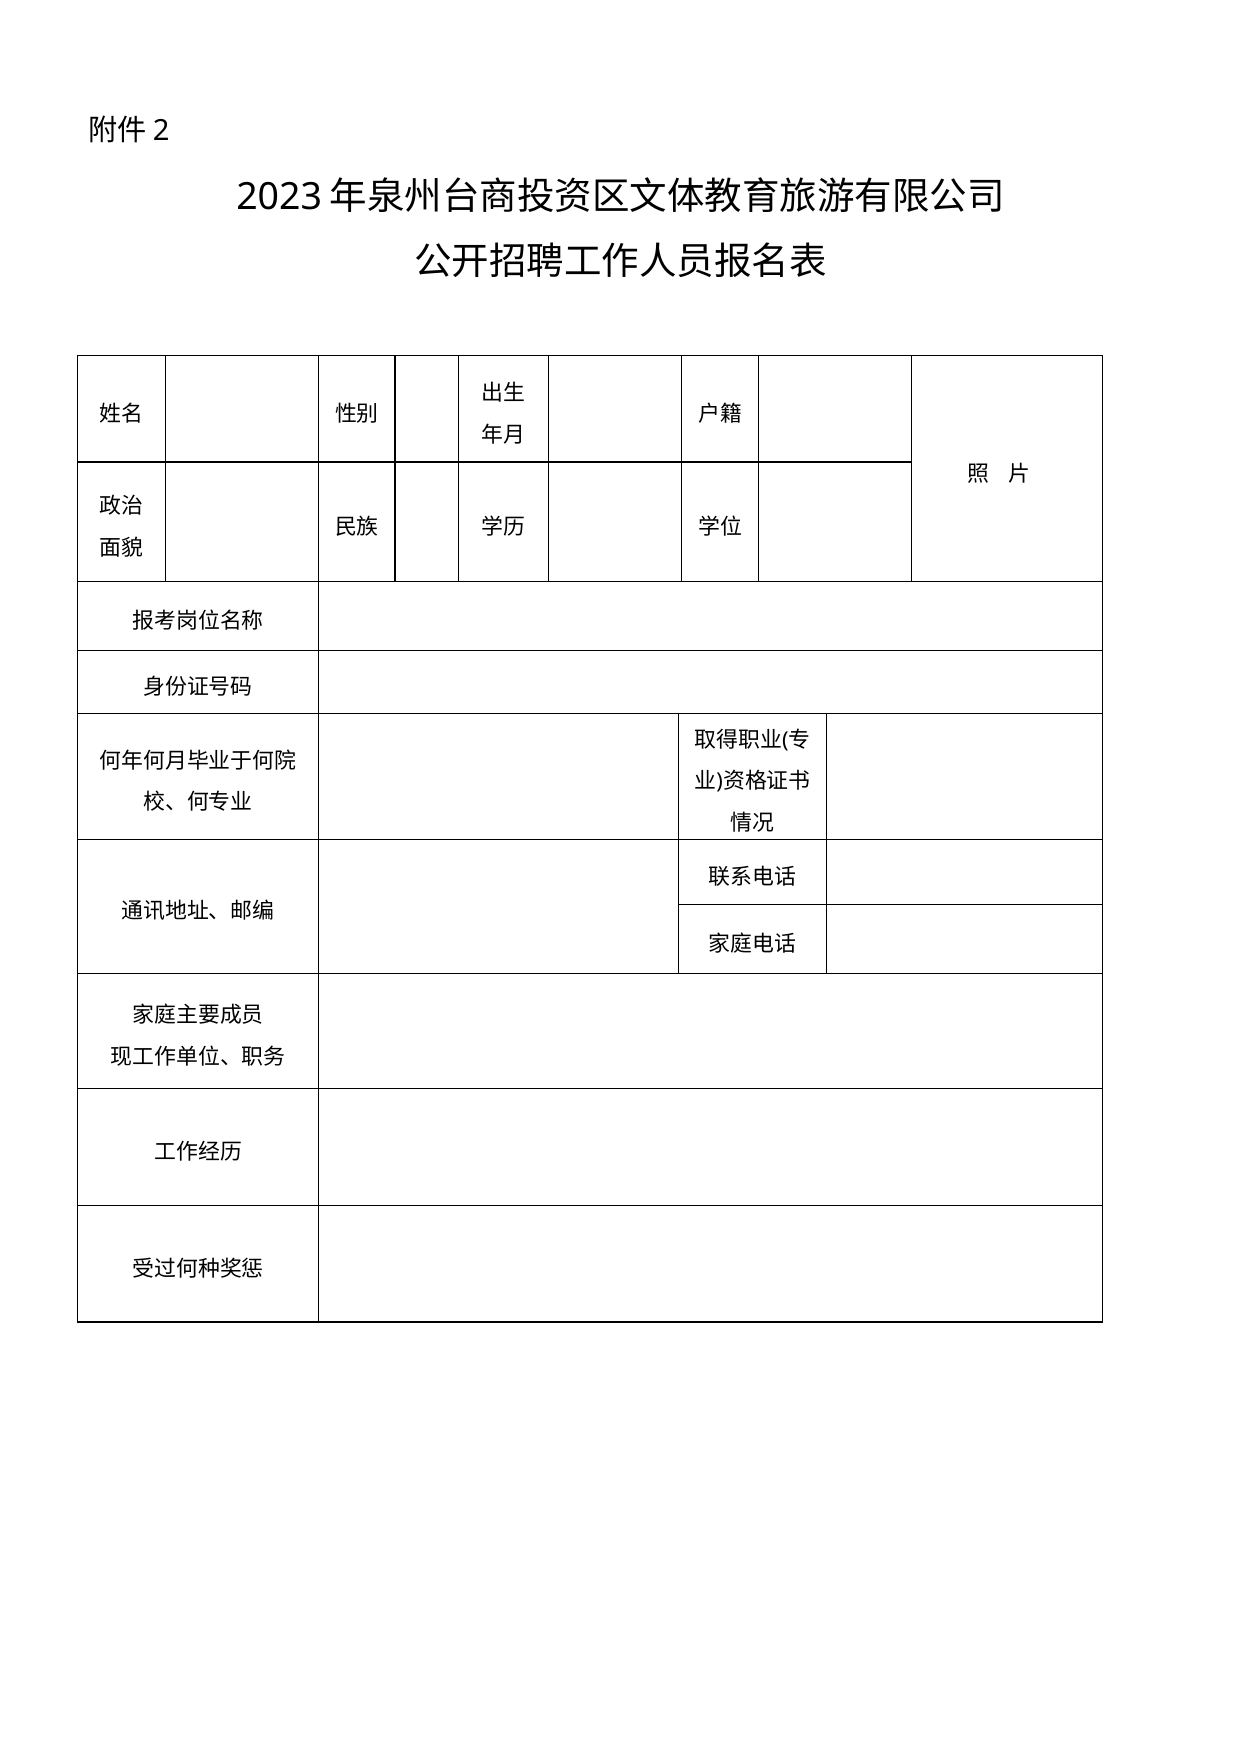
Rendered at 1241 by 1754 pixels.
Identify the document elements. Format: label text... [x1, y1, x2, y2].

table_cell 政治 面貌 [78, 463, 165, 581]
table_cell 通讯地址、邮编 [78, 840, 318, 973]
table_cell [827, 714, 1102, 839]
table_cell [549, 463, 681, 581]
table_cell [319, 714, 678, 839]
table_cell [319, 1206, 1102, 1321]
table_cell [166, 463, 318, 581]
table_header [549, 356, 681, 461]
table_cell [396, 463, 458, 581]
text 附件2 [88, 95, 1152, 160]
table_cell [319, 651, 1102, 713]
table_cell [319, 840, 678, 973]
table_cell 取得职业(专业)资格证书情况 [679, 714, 826, 839]
table_cell 受过何种奖惩 [78, 1206, 318, 1321]
text 公开招聘工作人员报名表 [88, 225, 1152, 290]
table_cell 工作经历 [78, 1089, 318, 1204]
table_header 照 片 [912, 356, 1102, 581]
table_cell 身份证号码 [78, 651, 318, 713]
table_cell 学历 [459, 463, 548, 581]
text 2023年泉州台商投资区文体教育旅游有限公司 [88, 160, 1152, 225]
table_cell 学位 [682, 463, 758, 581]
table_header 户籍 [682, 356, 758, 461]
table_cell [319, 1089, 1102, 1204]
table_cell 何年何月毕业于何院校、何专业 [78, 714, 318, 839]
table_cell 家庭电话 [679, 905, 826, 973]
table_header 姓名 [78, 356, 165, 461]
table_cell [759, 463, 911, 581]
table_cell [319, 974, 1102, 1088]
table_header [396, 356, 458, 461]
table_cell [827, 905, 1102, 973]
table_cell 报考岗位名称 [78, 582, 318, 649]
table_cell [319, 582, 1102, 649]
table_header 性别 [319, 356, 394, 461]
table_header 出生 年月 [459, 356, 548, 461]
table_cell [827, 840, 1102, 904]
table_header [166, 356, 318, 461]
table_cell 家庭主要成员 现工作单位、职务 [78, 974, 318, 1088]
table_cell 民族 [319, 463, 394, 581]
table_header [759, 356, 911, 461]
table_cell 联系电话 [679, 840, 826, 904]
